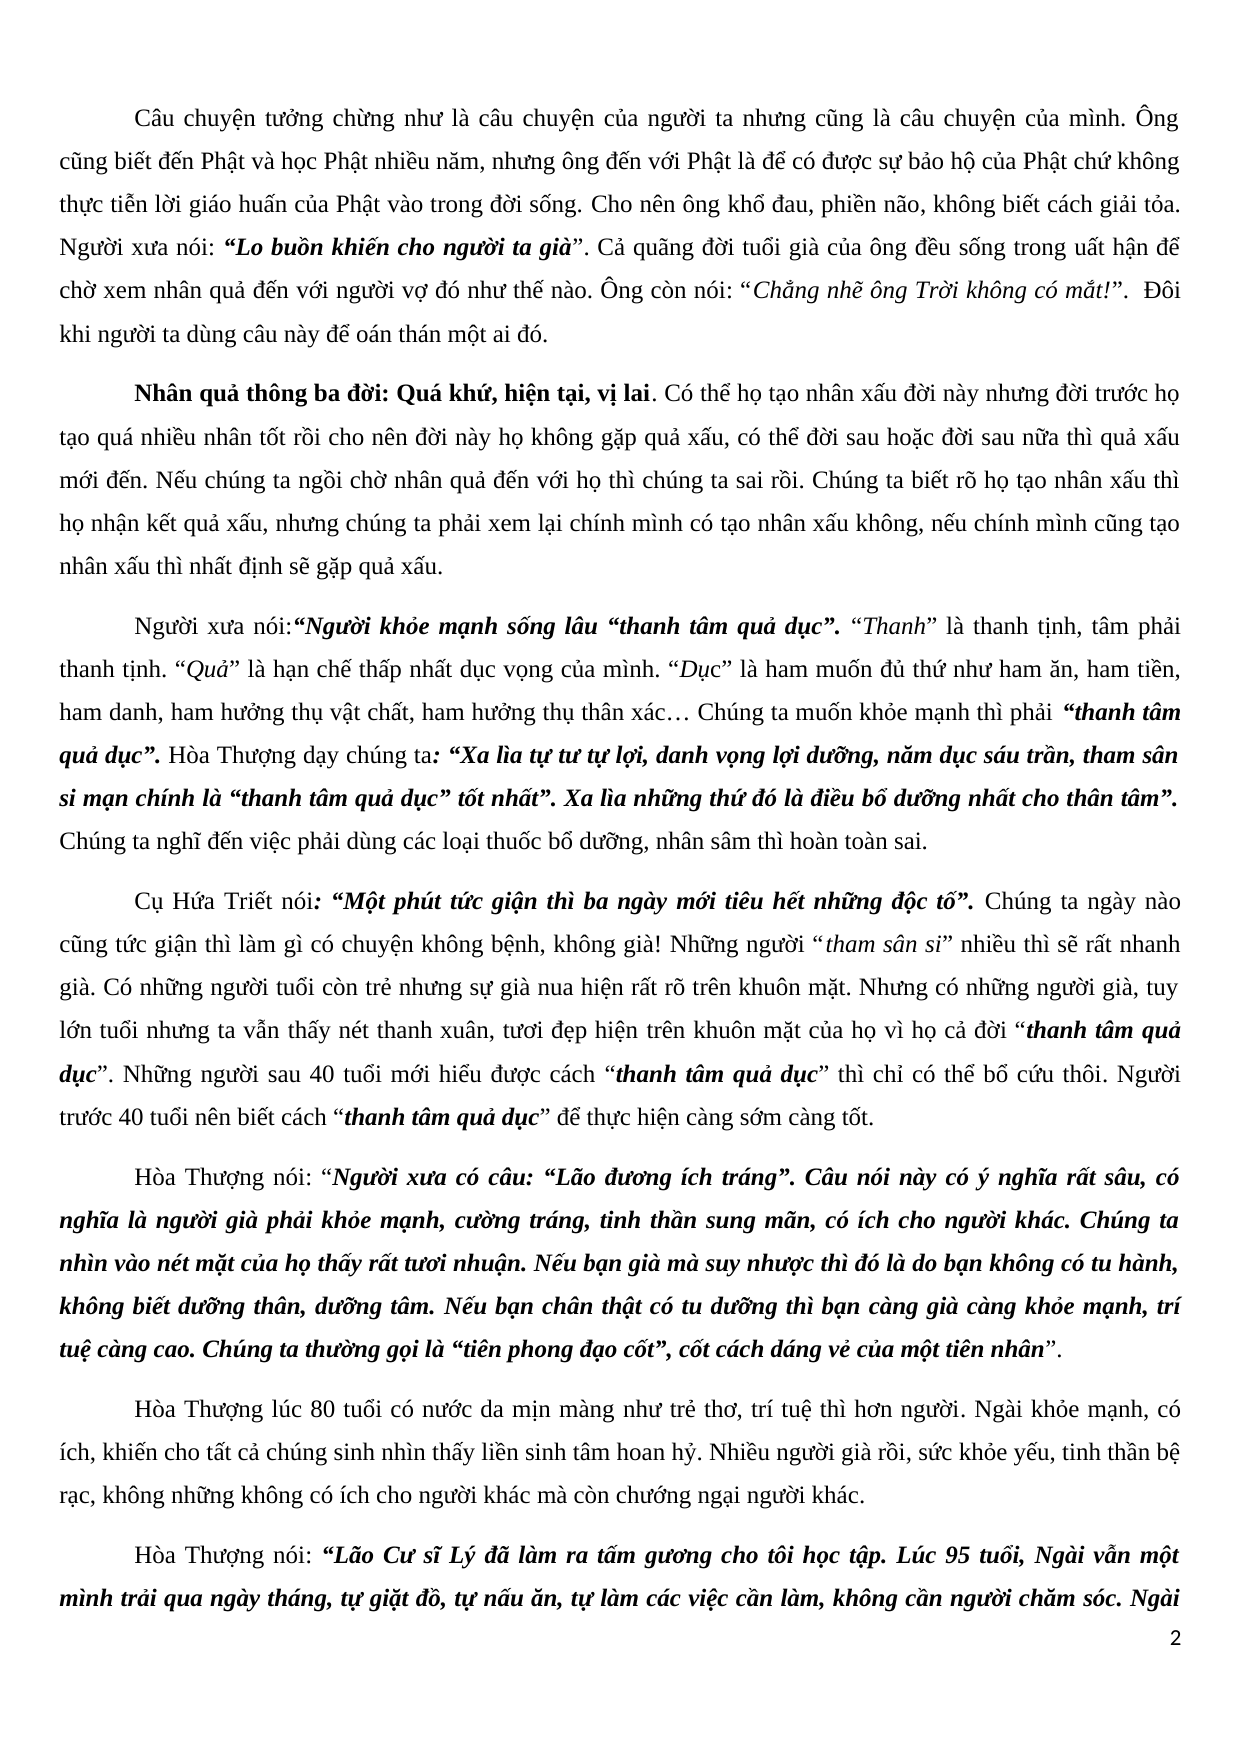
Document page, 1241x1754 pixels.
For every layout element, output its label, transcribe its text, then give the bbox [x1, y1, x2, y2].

text Hòa Thượng lúc 80 tuổi có nước da mịn màng như trẻ thơ, trí tuệ thì hơn người. Ngài khỏe mạnh, có ích, khiến cho tất cả chúng sinh nhìn thấy liền sinh tâm hoan hỷ. Nhiều người già rồi, sức khỏe yếu, tinh thần bệ rạc, không những không có ích cho người khác mà còn chướng ngại người khác. [59, 1394, 1181, 1509]
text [59, 1540, 1181, 1612]
text Câu chuyện tưởng chừng như là câu chuyện của người ta nhưng cũng là câu chuyện của mình. Ông cũng biết đến Phật và học Phật nhiều năm, nhưng ông đến với Phật là để có được sự bảo hộ của Phật chứ không thực tiễn lời giáo huấn của Phật vào trong đời sống. Cho nên ông khổ đau, phiền não, không biết cách giải tỏa. Người xưa nói: “Lo buồn khiến cho người ta già”. Cả quãng đời tuổi già của ông đều sống trong uất hận để chờ xem nhân quả đến với người vợ đó như thế nào. Ông còn nói: “Chẳng nhẽ ông Trời không có mắt!”. Đôi khi người ta dùng câu này để oán thán một ai đó. [59, 103, 1181, 347]
text Người xưa nói:“Người khỏe mạnh sống lâu “thanh tâm quả dục”. “Thanh” là thanh tịnh, tâm phải thanh tịnh. “Quả” là hạn chế thấp nhất dục vọng của mình. “Dục” là ham muốn đủ thứ như ham ăn, ham tiền, ham danh, ham hưởng thụ vật chất, ham hưởng thụ thân xác… Chúng ta muốn khỏe mạnh thì phải “thanh tâm quả dục”. Hòa Thượng dạy chúng ta: “Xa lìa tự tư tự lợi, danh vọng lợi dưỡng, năm dục sáu trần, tham sân si mạn chính là “thanh tâm quả dục” tốt nhất”. Xa lìa những thứ đó là điều bổ dưỡng nhất cho thân tâm”. Chúng ta nghĩ đến việc phải dùng các loại thuốc bổ dưỡng, nhân sâm thì hoàn toàn sai. [59, 611, 1181, 855]
text Cụ Hứa Triết nói: “Một phút tức giận thì ba ngày mới tiêu hết những độc tố”. Chúng ta ngày nào cũng tức giận thì làm gì có chuyện không bệnh, không già! Những người “tham sân si” nhiều thì sẽ rất nhanh già. Có những người tuổi còn trẻ nhưng sự già nua hiện rất rõ trên khuôn mặt. Nhưng có những người già, tuy lớn tuổi nhưng ta vẫn thấy nét thanh xuân, tươi đẹp hiện trên khuôn mặt của họ vì họ cả đời “thanh tâm quả dục”. Những người sau 40 tuổi mới hiểu được cách “thanh tâm quả dục” thì chỉ có thể bổ cứu thôi. Người trước 40 tuổi nên biết cách “thanh tâm quả dục” để thực hiện càng sớm càng tốt. [59, 886, 1181, 1131]
text Nhân quả thông ba đời: Quá khứ, hiện tại, vị lai. Có thể họ tạo nhân xấu đời này nhưng đời trước họ tạo quá nhiều nhân tốt rồi cho nên đời này họ không gặp quả xấu, có thể đời sau hoặc đời sau nữa thì quả xấu mới đến. Nếu chúng ta ngồi chờ nhân quả đến với họ thì chúng ta sai rồi. Chúng ta biết rõ họ tạo nhân xấu thì họ nhận kết quả xấu, nhưng chúng ta phải xem lại chính mình có tạo nhân xấu không, nếu chính mình cũng tạo nhân xấu thì nhất định sẽ gặp quả xấu. [59, 378, 1181, 580]
text Hòa Thượng nói: “Người xưa có câu: “Lão đương ích tráng”. Câu nói này có ý nghĩa rất sâu, có nghĩa là người già phải khỏe mạnh, cường tráng, tinh thần sung mãn, có ích cho người khác. Chúng ta nhìn vào nét mặt của họ thấy rất tươi nhuận. Nếu bạn già mà suy nhược thì đó là do bạn không có tu hành, không biết dưỡng thân, dưỡng tâm. Nếu bạn chân thật có tu dưỡng thì bạn càng già càng khỏe mạnh, trí tuệ càng cao. Chúng ta thường gọi là “tiên phong đạo cốt”, cốt cách dáng vẻ của một tiên nhân”. [59, 1162, 1181, 1363]
